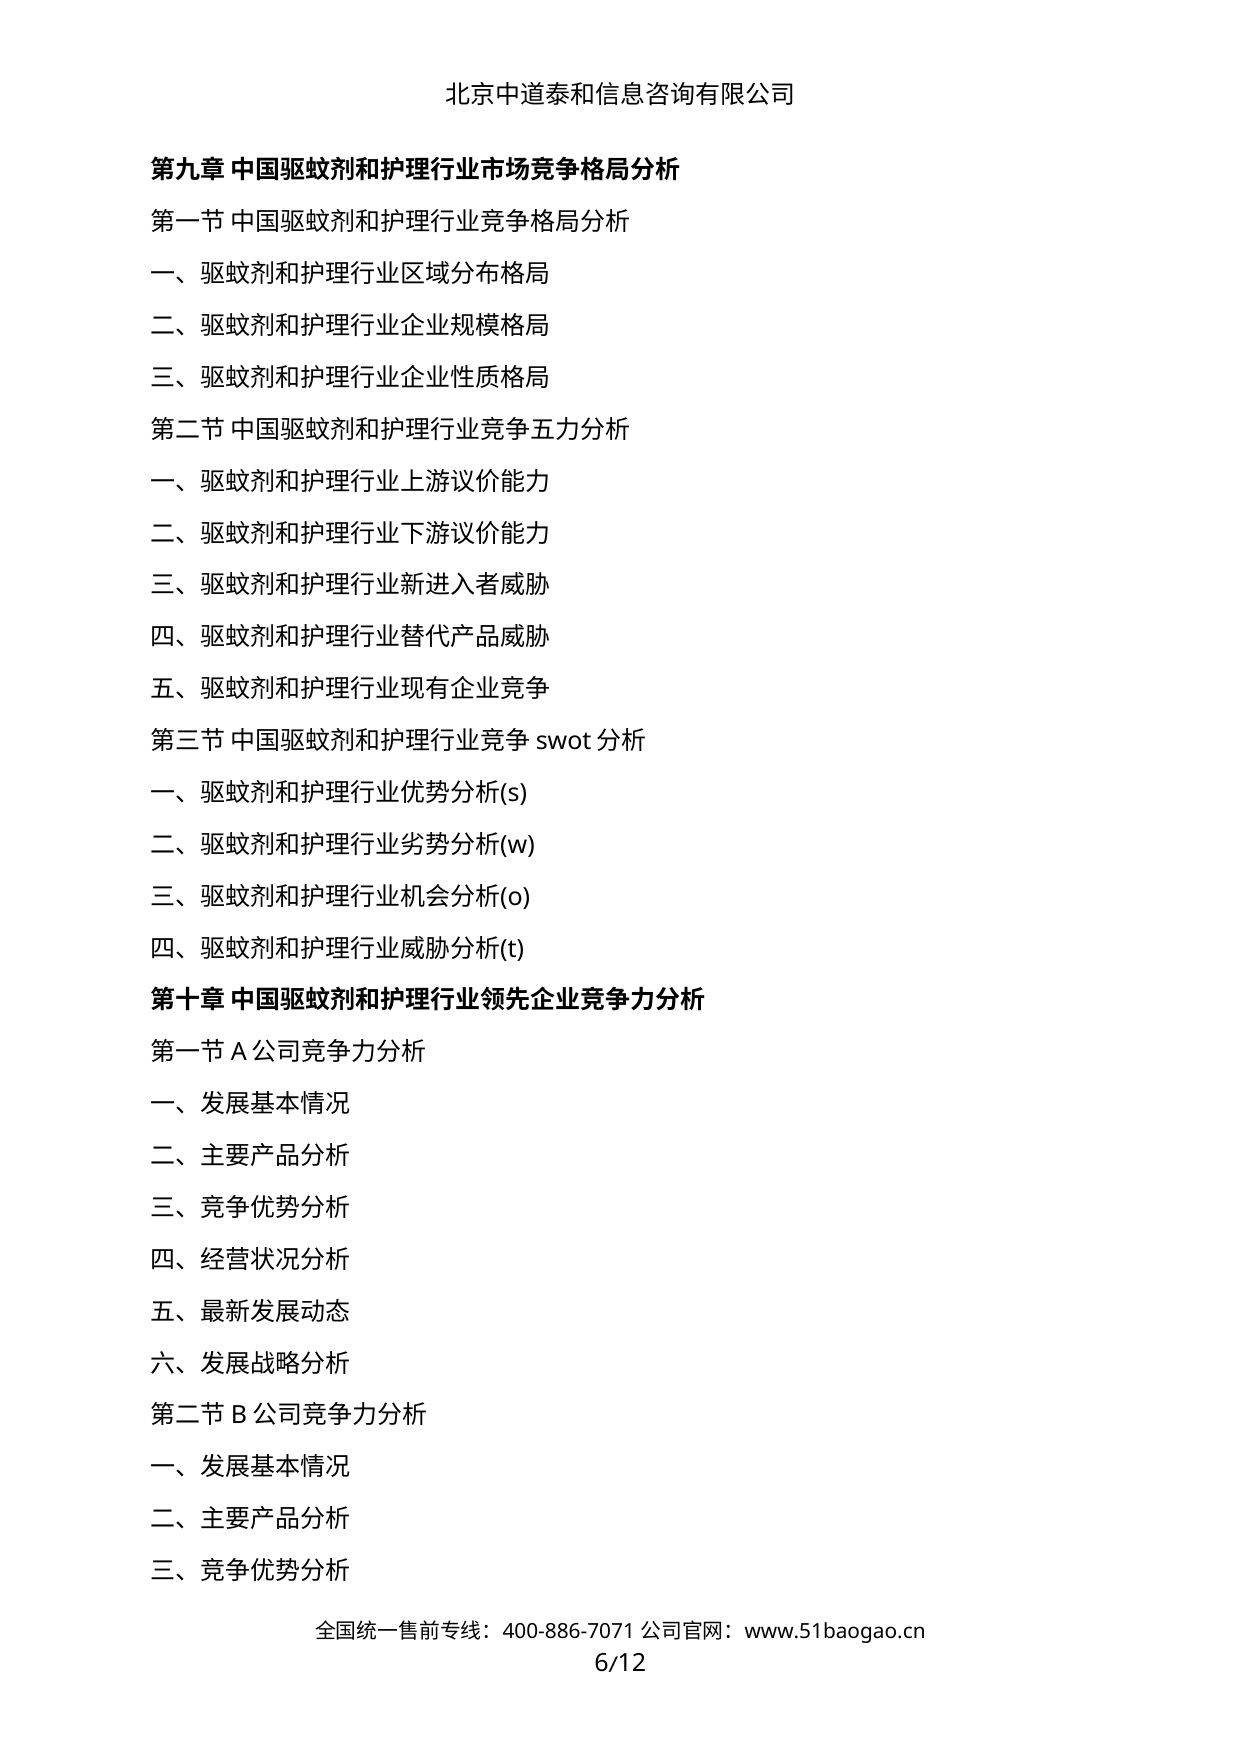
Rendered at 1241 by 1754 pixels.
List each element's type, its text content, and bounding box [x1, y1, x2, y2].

text 一、发展基本情况 [150, 1447, 1090, 1483]
text 二、主要产品分析 [150, 1136, 1090, 1172]
text 第二节 B公司竞争力分析 [150, 1395, 1090, 1431]
text 四、驱蚊剂和护理行业替代产品威胁 [150, 617, 1090, 653]
text 三、竞争优势分析 [150, 1187, 1090, 1224]
text 六、发展战略分析 [150, 1343, 1090, 1379]
text 一、驱蚊剂和护理行业优势分析(s) [150, 772, 1090, 809]
text 五、驱蚊剂和护理行业现有企业竞争 [150, 669, 1090, 705]
text 二、驱蚊剂和护理行业劣势分析(w) [150, 824, 1090, 861]
text 第十章 中国驱蚊剂和护理行业领先企业竞争力分析 [150, 980, 1090, 1016]
text 三、驱蚊剂和护理行业企业性质格局 [150, 357, 1090, 394]
text 第三节 中国驱蚊剂和护理行业竞争swot分析 [150, 721, 1090, 757]
text 第二节 中国驱蚊剂和护理行业竞争五力分析 [150, 409, 1090, 446]
text 一、发展基本情况 [150, 1084, 1090, 1120]
text 一、驱蚊剂和护理行业区域分布格局 [150, 254, 1090, 290]
text 三、驱蚊剂和护理行业新进入者威胁 [150, 565, 1090, 601]
text 二、主要产品分析 [150, 1499, 1090, 1535]
text 五、最新发展动态 [150, 1291, 1090, 1327]
text 一、驱蚊剂和护理行业上游议价能力 [150, 461, 1090, 497]
text 二、驱蚊剂和护理行业下游议价能力 [150, 513, 1090, 549]
text 四、经营状况分析 [150, 1239, 1090, 1276]
text 三、驱蚊剂和护理行业机会分析(o) [150, 876, 1090, 912]
text 二、驱蚊剂和护理行业企业规模格局 [150, 306, 1090, 342]
text 四、驱蚊剂和护理行业威胁分析(t) [150, 928, 1090, 964]
text 第一节 A公司竞争力分析 [150, 1032, 1090, 1068]
text 第一节 中国驱蚊剂和护理行业竞争格局分析 [150, 202, 1090, 238]
text 三、竞争优势分析 [150, 1551, 1090, 1587]
text 第九章 中国驱蚊剂和护理行业市场竞争格局分析 [150, 150, 1090, 186]
